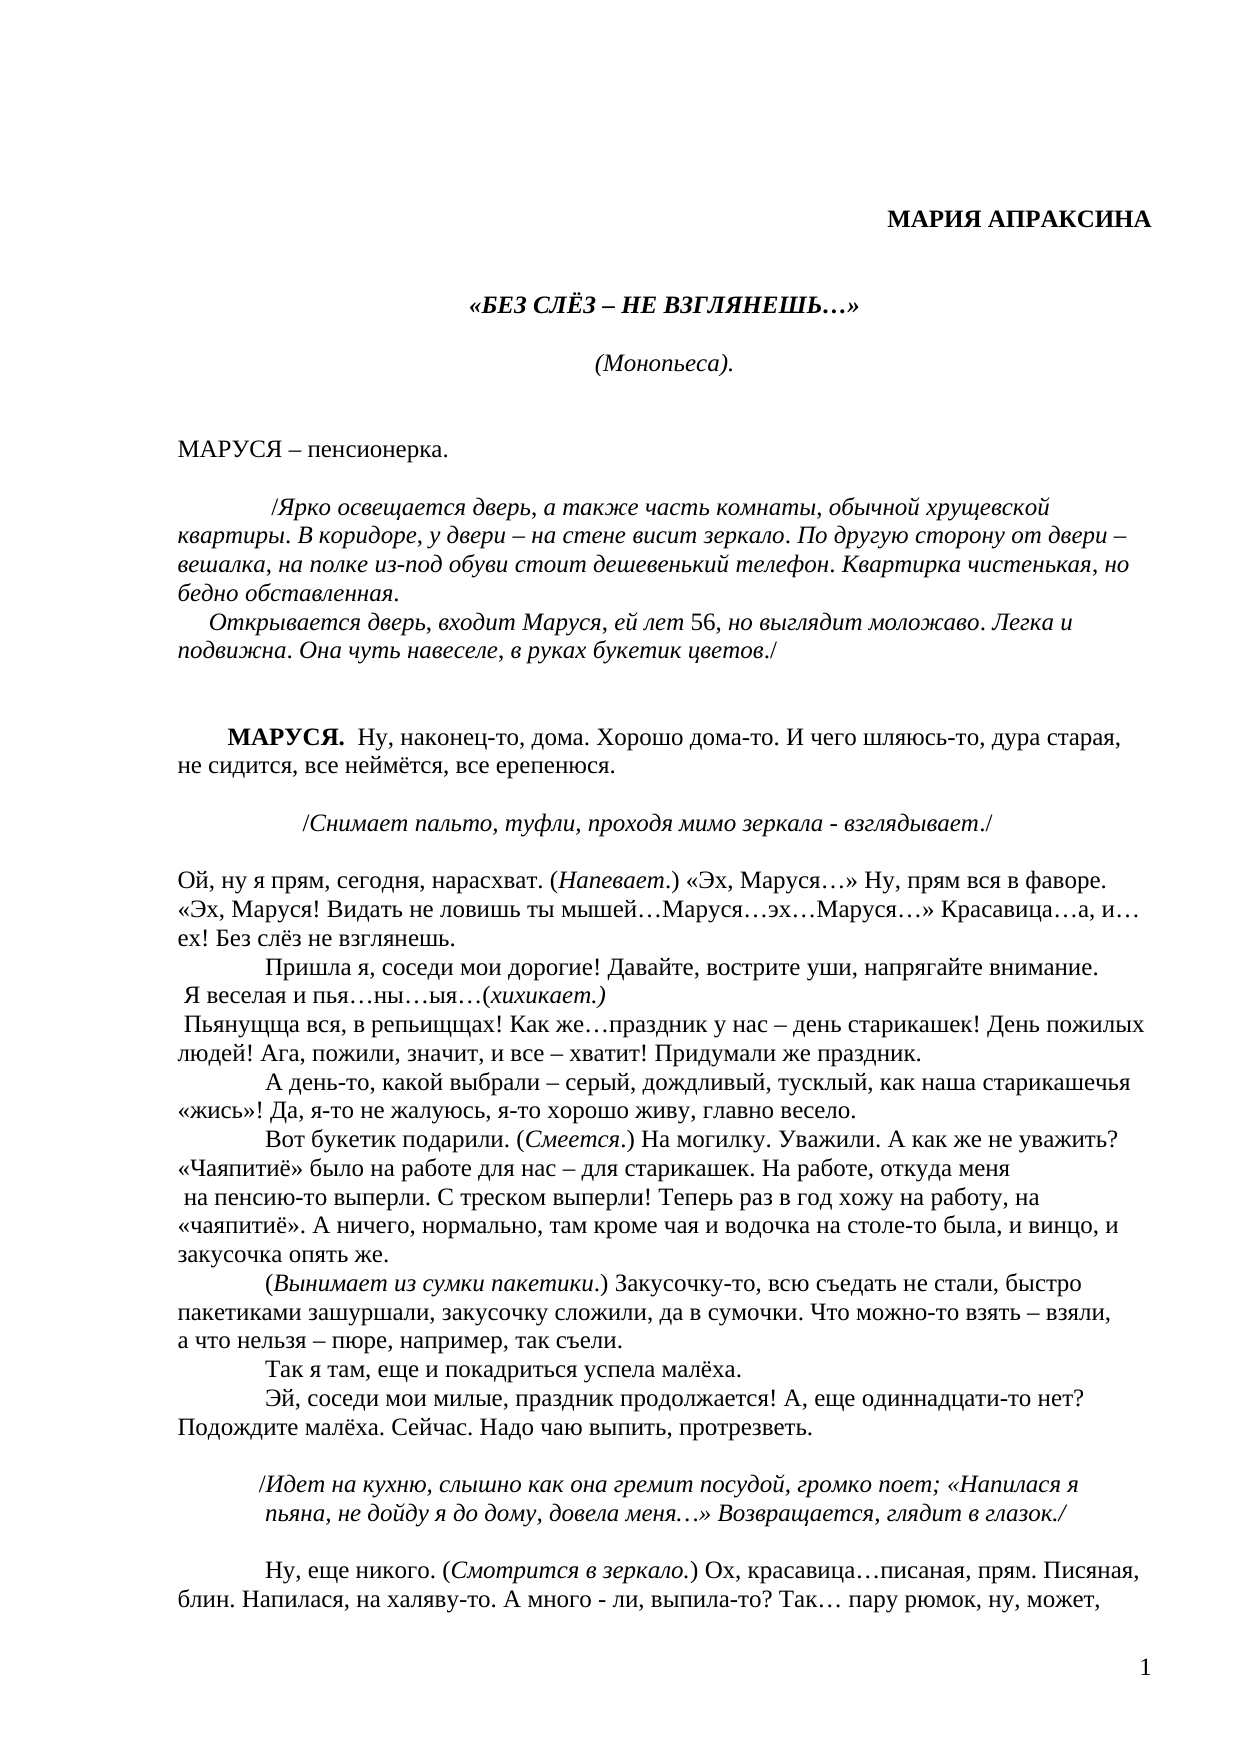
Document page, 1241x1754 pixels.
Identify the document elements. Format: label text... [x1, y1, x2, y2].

text блин. Напилася, на халяву-то. А много - ли, выпила-то? Так… пару рюмок, ну, может, [177, 1584, 1152, 1613]
text Так я там, еще и покадриться успела малёха. [177, 1354, 1152, 1383]
text пьяна, не дойду я до дому, довела меня…» Возвращается, глядит в глазок./ [177, 1498, 1152, 1527]
text «Чаяпитиё» было на работе для нас – для старикашек. На работе, откуда меня [177, 1153, 1152, 1182]
text квартиры. В коридоре, у двери – на стене висит зеркало. По другую сторону от двери – вешалка, на полке из-под обуви стоит дешевенький телефон. Квартирка чистенькая, но бедно обставленная. [177, 521, 1152, 607]
text (Монопьеса). [177, 348, 1152, 377]
text /Ярко освещается дверь, а также часть комнаты, обычной хрущевской [177, 492, 1152, 521]
text Я веселая и пья…ны…ыя…(хихикает.) [177, 981, 1152, 1009]
text /Снимает пальто, туфли, проходя мимо зеркала - взглядывает./ [177, 808, 1152, 837]
text Ну, еще никого. (Смотрится в зеркало.) Ох, красавица…писаная, прям. Писяная, [177, 1556, 1152, 1584]
text /Идет на кухню, слышно как она гремит посудой, громко поет; «Напилася я [177, 1469, 1152, 1498]
text МАРИЯ АПРАКСИНА [177, 204, 1152, 233]
text на пенсию-то выперли. С треском выперли! Теперь раз в год хожу на работу, на «чаяпитиё». А ничего, нормально, там кроме чая и водочка на столе-то была, и винцо, и закусочка опять же. [177, 1182, 1152, 1268]
text МАРУСЯ. Ну, наконец-то, дома. Хорошо дома-то. И чего шляюсь-то, дура старая, не сидится, все неймётся, все ерепенюся. [177, 722, 1152, 779]
text «БЕЗ СЛЁЗ – НЕ ВЗГЛЯНЕШЬ…» [177, 291, 1152, 319]
text Открывается дверь, входит Маруся, ей лет 56, но выглядит моложаво. Легка и подвижна. Она чуть навеселе, в руках букетик цветов./ [177, 607, 1152, 664]
text А день-то, какой выбрали – серый, дождливый, тусклый, как наша старикашечья «жись»! Да, я-то не жалуюсь, я-то хорошо живу, главно весело. [177, 1067, 1152, 1124]
text Пришла я, соседи мои дорогие! Давайте, вострите уши, напрягайте внимание. [177, 952, 1152, 981]
text пакетиками зашуршали, закусочку сложили, да в сумочки. Что можно-то взять – взяли, а что нельзя – пюре, например, так съели. [177, 1297, 1152, 1354]
text МАРУСЯ – пенсионерка. [177, 434, 1152, 463]
text Пьянущща вся, в репьищщах! Как же…праздник у нас – день старикашек! День пожилых людей! Ага, пожили, значит, и все – хватит! Придумали же праздник. [177, 1009, 1152, 1067]
text (Вынимает из сумки пакетики.) Закусочку-то, всю съедать не стали, быстро [177, 1268, 1152, 1297]
text Эй, соседи мои милые, праздник продолжается! А, еще одиннадцати-то нет? [177, 1383, 1152, 1412]
text Вот букетик подарили. (Смеется.) На могилку. Уважили. А как же не уважить? [177, 1124, 1152, 1153]
text Подождите малёха. Сейчас. Надо чаю выпить, протрезветь. [177, 1412, 1152, 1441]
text Ой, ну я прям, сегодня, нарасхват. (Напевает.) «Эх, Маруся…» Ну, прям вся в фаворе. «Эх, Маруся! Видать не ловишь ты мышей…Маруся…эх…Маруся…» Красавица…а, и…ех! Без слёз не взглянешь. [177, 866, 1152, 952]
